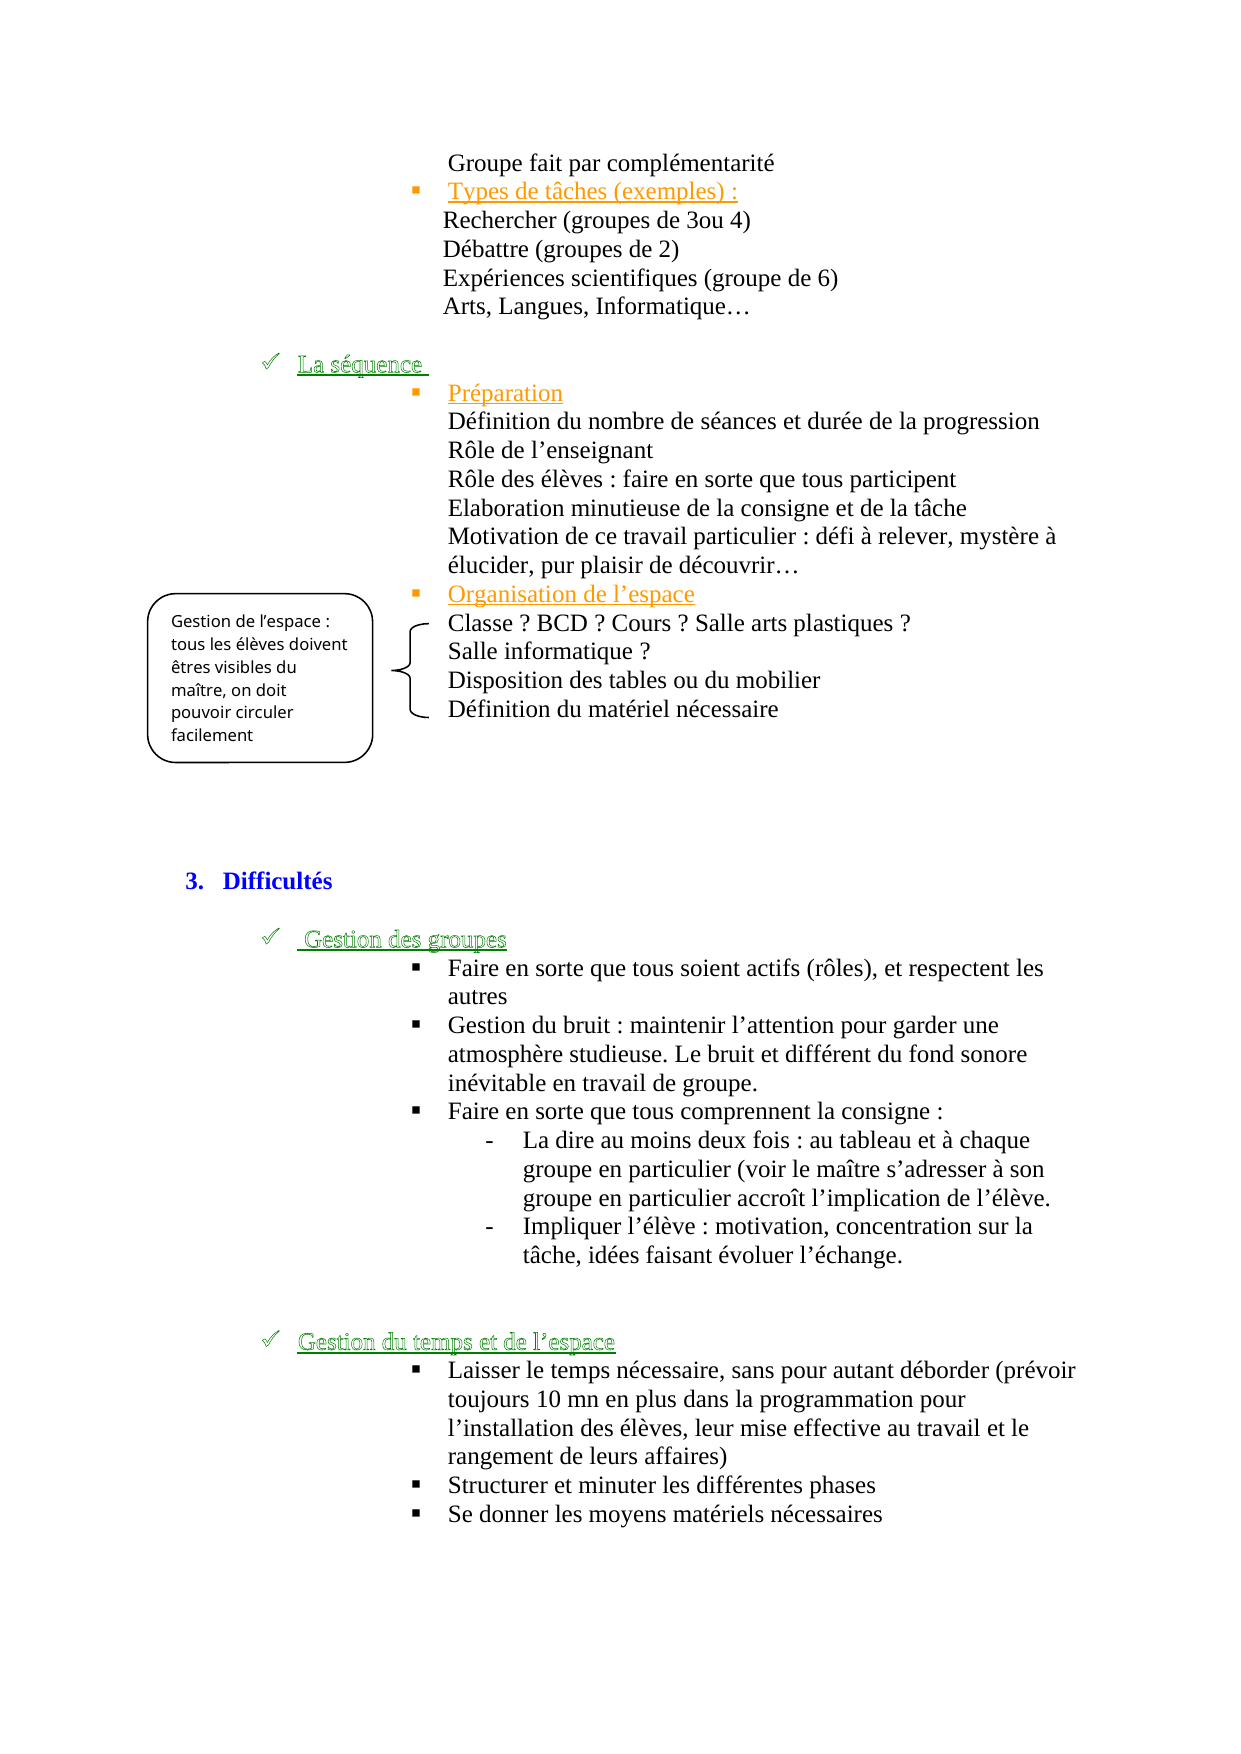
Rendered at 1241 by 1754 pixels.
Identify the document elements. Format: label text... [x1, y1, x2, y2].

list Préparation [410, 378, 1093, 406]
list Gestion du temps et de l’espace [260, 1326, 1093, 1355]
text Rôle des élèves : faire en sorte que tous participent [448, 464, 1093, 493]
list Structurer et minuter les différentes phases [410, 1470, 1093, 1499]
list La dire au moins deux fois : au tableau et à chaque groupe en particulier (voir le maître s’adresser à son groupe en particulier accroît l’implication de l’élève. [485, 1125, 1093, 1211]
list Organisation de l’espace [410, 579, 1093, 608]
list Difficultés [185, 866, 1093, 895]
list Faire en sorte que tous comprennent la consigne : [410, 1096, 1093, 1125]
list Gestion du bruit : maintenir l’attention pour garder une atmosphère studieuse. Le bruit et différent du fond sonore inévitable en travail de groupe. [410, 1010, 1093, 1096]
text Définition du matériel nécessaire [448, 694, 1093, 723]
text Débattre (groupes de 2) [443, 234, 1093, 263]
text Arts, Langues, Informatique… [443, 291, 1093, 320]
text Disposition des tables ou du mobilier [448, 665, 1093, 694]
list Types de tâches (exemples) : [410, 176, 1093, 205]
list Faire en sorte que tous soient actifs (rôles), et respectent les autres [410, 953, 1093, 1010]
list Gestion des groupes [260, 924, 1093, 953]
list Impliquer l’élève : motivation, concentration sur la tâche, idées faisant évoluer l’échange. [485, 1211, 1093, 1269]
text Définition du nombre de séances et durée de la progression [448, 406, 1093, 435]
text Groupe fait par complémentarité [448, 148, 1093, 176]
list La séquence [260, 349, 1093, 378]
text Classe ? BCD ? Cours ? Salle arts plastiques ? [448, 608, 1093, 636]
text Rechercher (groupes de 3ou 4) [443, 205, 1093, 234]
list Laisser le temps nécessaire, sans pour autant déborder (prévoir toujours 10 mn en plus dans la programmation pour l’installation des élèves, leur mise effective au travail et le rangement de leurs affaires) [410, 1355, 1093, 1470]
text Motivation de ce travail particulier : défi à relever, mystère à élucider, pur plaisir de découvrir… [448, 521, 1093, 579]
list Se donner les moyens matériels nécessaires [410, 1499, 1093, 1528]
text Rôle de l’enseignant [448, 435, 1093, 464]
text Salle informatique ? [448, 636, 1093, 665]
text Elaboration minutieuse de la consigne et de la tâche [448, 493, 1093, 521]
text Expériences scientifiques (groupe de 6) [443, 263, 1093, 291]
